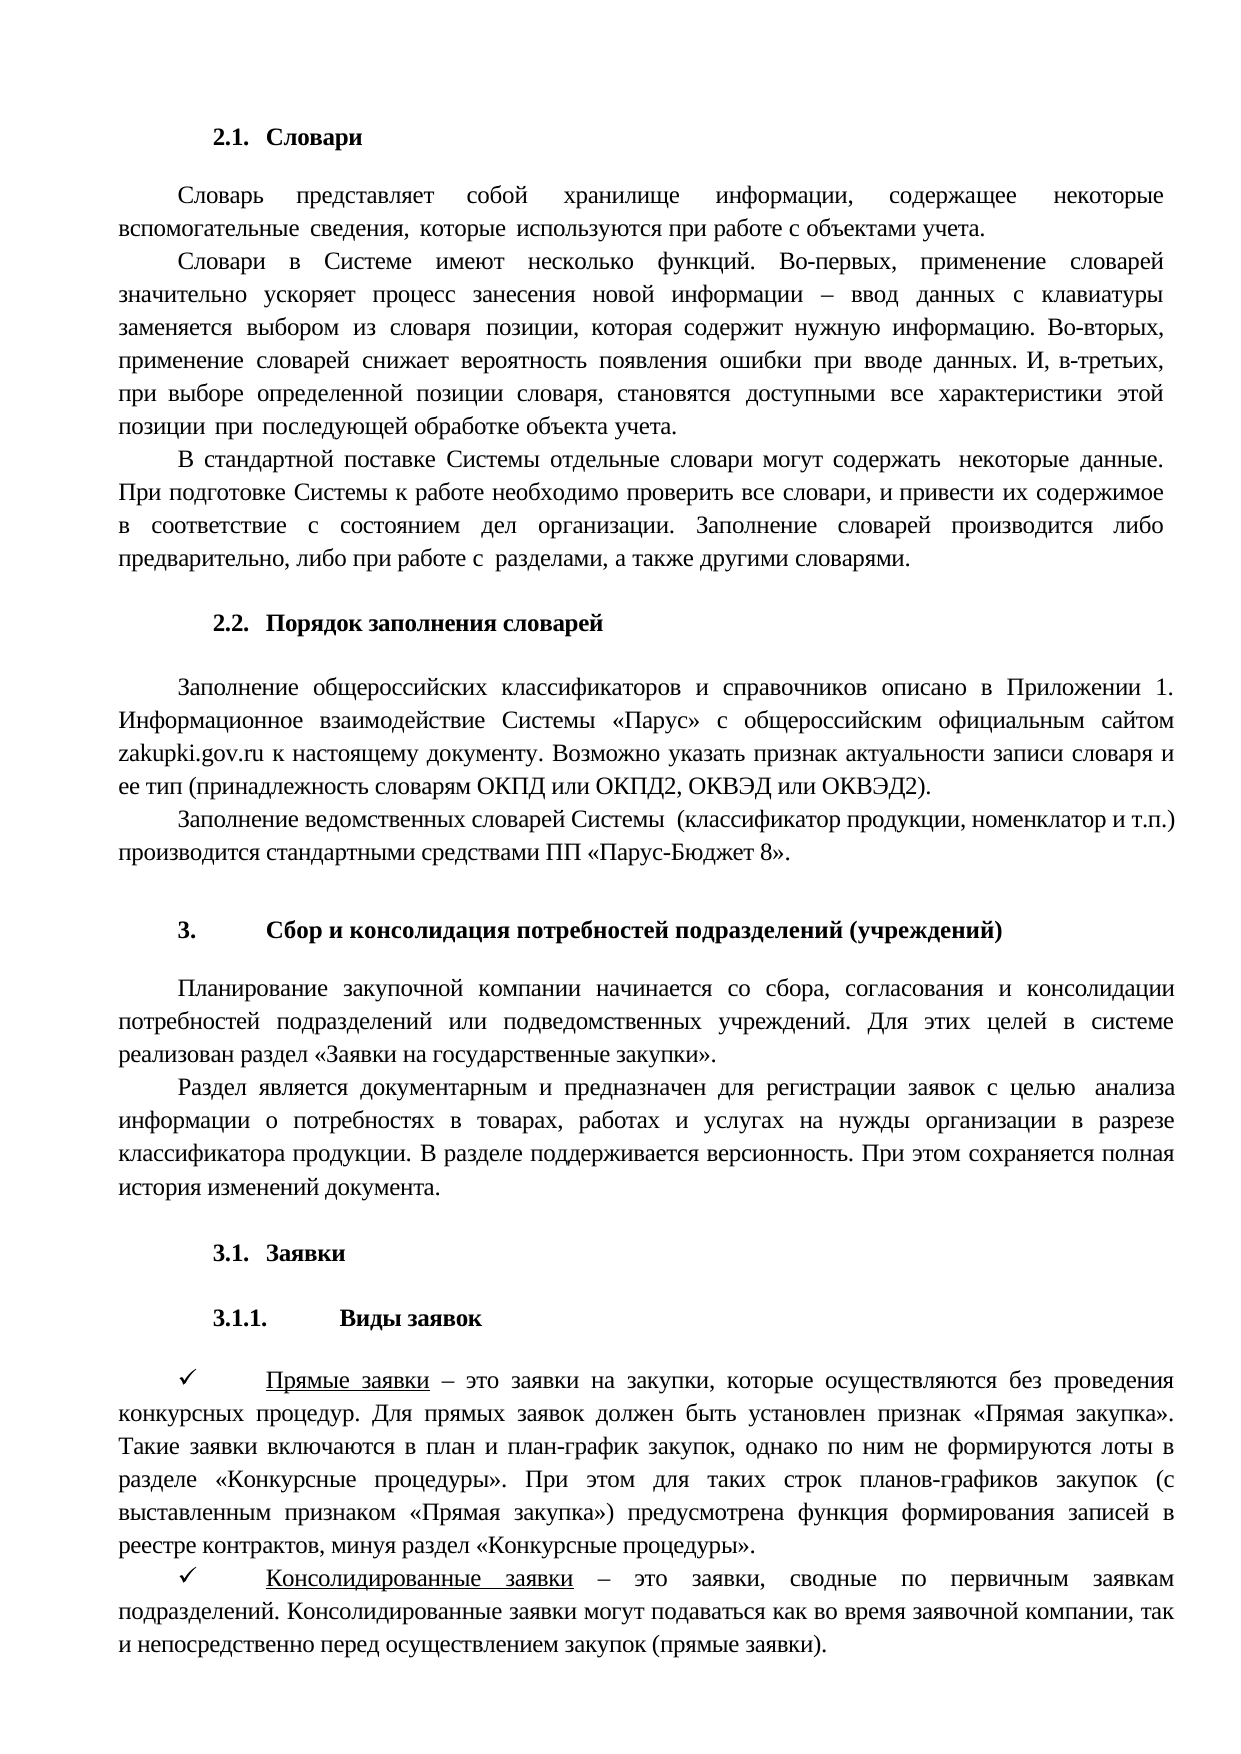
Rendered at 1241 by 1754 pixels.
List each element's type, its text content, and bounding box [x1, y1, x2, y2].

text Раздел является документарным и предназначен для регистрации заявок с целью анализа информации о потребностях в товарах, работах и услугах на нужды организации в разрезе классификатора продукции. В разделе поддерживается версионность. При этом сохраняется полная история изменений документа. [118, 1072, 1175, 1200]
text Словари в Системе имеют несколько функций. Во-первых, применение словарей значительно ускоряет процесс занесения новой информации – ввод данных с клавиатуры заменяется выбором из словаря позиции, которая содержит нужную информацию. Во-вторых, применение словарей снижает вероятность появления ошибки при вводе данных. И, в-третьих, при выборе определенной позиции словаря, становятся доступными все характеристики этой позиции при последующей обработке объекта учета. [118, 246, 1164, 440]
subtitle Словари [155, 122, 1175, 150]
subtitle Виды заявок [155, 1303, 1175, 1332]
subtitle Сбор и консолидация потребностей подразделений (учреждений) [118, 915, 1175, 944]
text Заполнение ведомственных словарей Системы (классификатор продукции, номенклатор и т.п.) производится стандартными средствами ПП «Парус-Бюджет 8». [118, 804, 1175, 866]
text Заполнение общероссийских классификаторов и справочников описано в Приложении 1. Информационное взаимодействие Системы «Парус» с общероссийским официальным сайтом zakupki.gov.ru к настоящему документу. Возможно указать признак актуальности записи словаря и ее тип (принадлежность словарям ОКПД или ОКПД2, ОКВЭД или ОКВЭД2). [118, 672, 1175, 799]
text Словарь представляет собой хранилище информации, содержащее некоторые вспомогательные сведения, которые используются при работе с объектами учета. [118, 180, 1164, 242]
subtitle Заявки [155, 1238, 1175, 1266]
list Консолидированные заявки – это заявки, сводные по первичным заявкам подразделений. Консолидированные заявки могут подаваться как во время заявочной компании, так и непосредственно перед осуществлением закупок (прямые заявки). [118, 1563, 1175, 1658]
text В стандартной поставке Системы отдельные словари могут содержать некоторые данные. При подготовке Системы к работе необходимо проверить все словари, и привести их содержимое в соответствие с состоянием дел организации. Заполнение словарей производится либо предварительно, либо при работе с разделами, а также другими словарями. [118, 444, 1164, 572]
subtitle Порядок заполнения словарей [155, 608, 1175, 637]
text Планирование закупочной компании начинается со сбора, согласования и консолидации потребностей подразделений или подведомственных учреждений. Для этих целей в системе реализован раздел «Заявки на государственные закупки». [118, 973, 1175, 1068]
list Прямые заявки – это заявки на закупки, которые осуществляются без проведения конкурсных процедур. Для прямых заявок должен быть установлен признак «Прямая закупка». Такие заявки включаются в план и план-график закупок, однако по ним не формируются лоты в разделе «Конкурсные процедуры». При этом для таких строк планов-графиков закупок (с выставленным признаком «Прямая закупка») предусмотрена функция формирования записей в реестре контрактов, минуя раздел «Конкурсные процедуры». [118, 1365, 1175, 1559]
